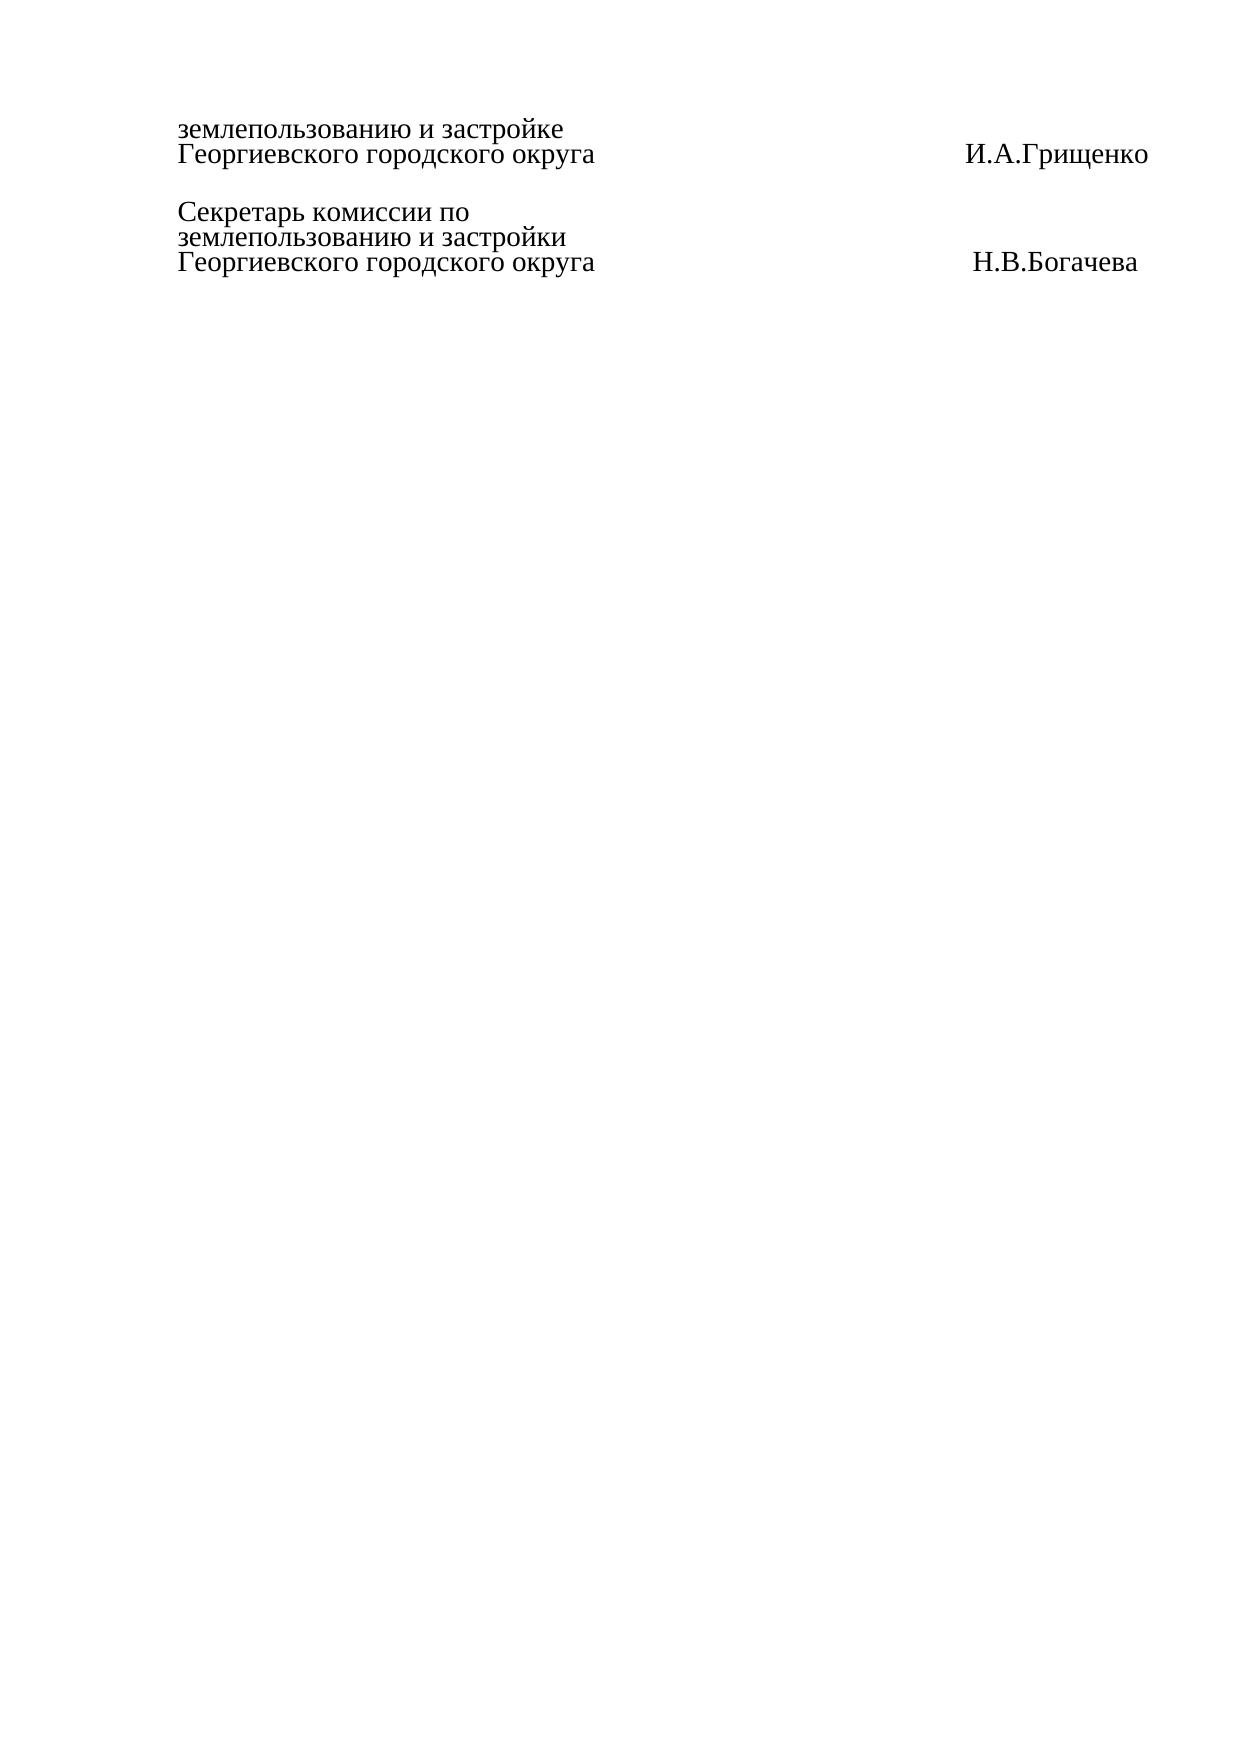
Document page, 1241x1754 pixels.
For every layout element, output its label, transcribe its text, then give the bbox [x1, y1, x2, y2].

text Георгиевского городского округа И.А.Грищенко [177, 143, 1152, 168]
text Георгиевского городского округа Н.В.Богачева [177, 252, 1152, 277]
text землепользованию и застройки [177, 227, 1152, 252]
text Секретарь комиссии по [177, 202, 1152, 227]
text землепользованию и застройке [177, 118, 1152, 143]
